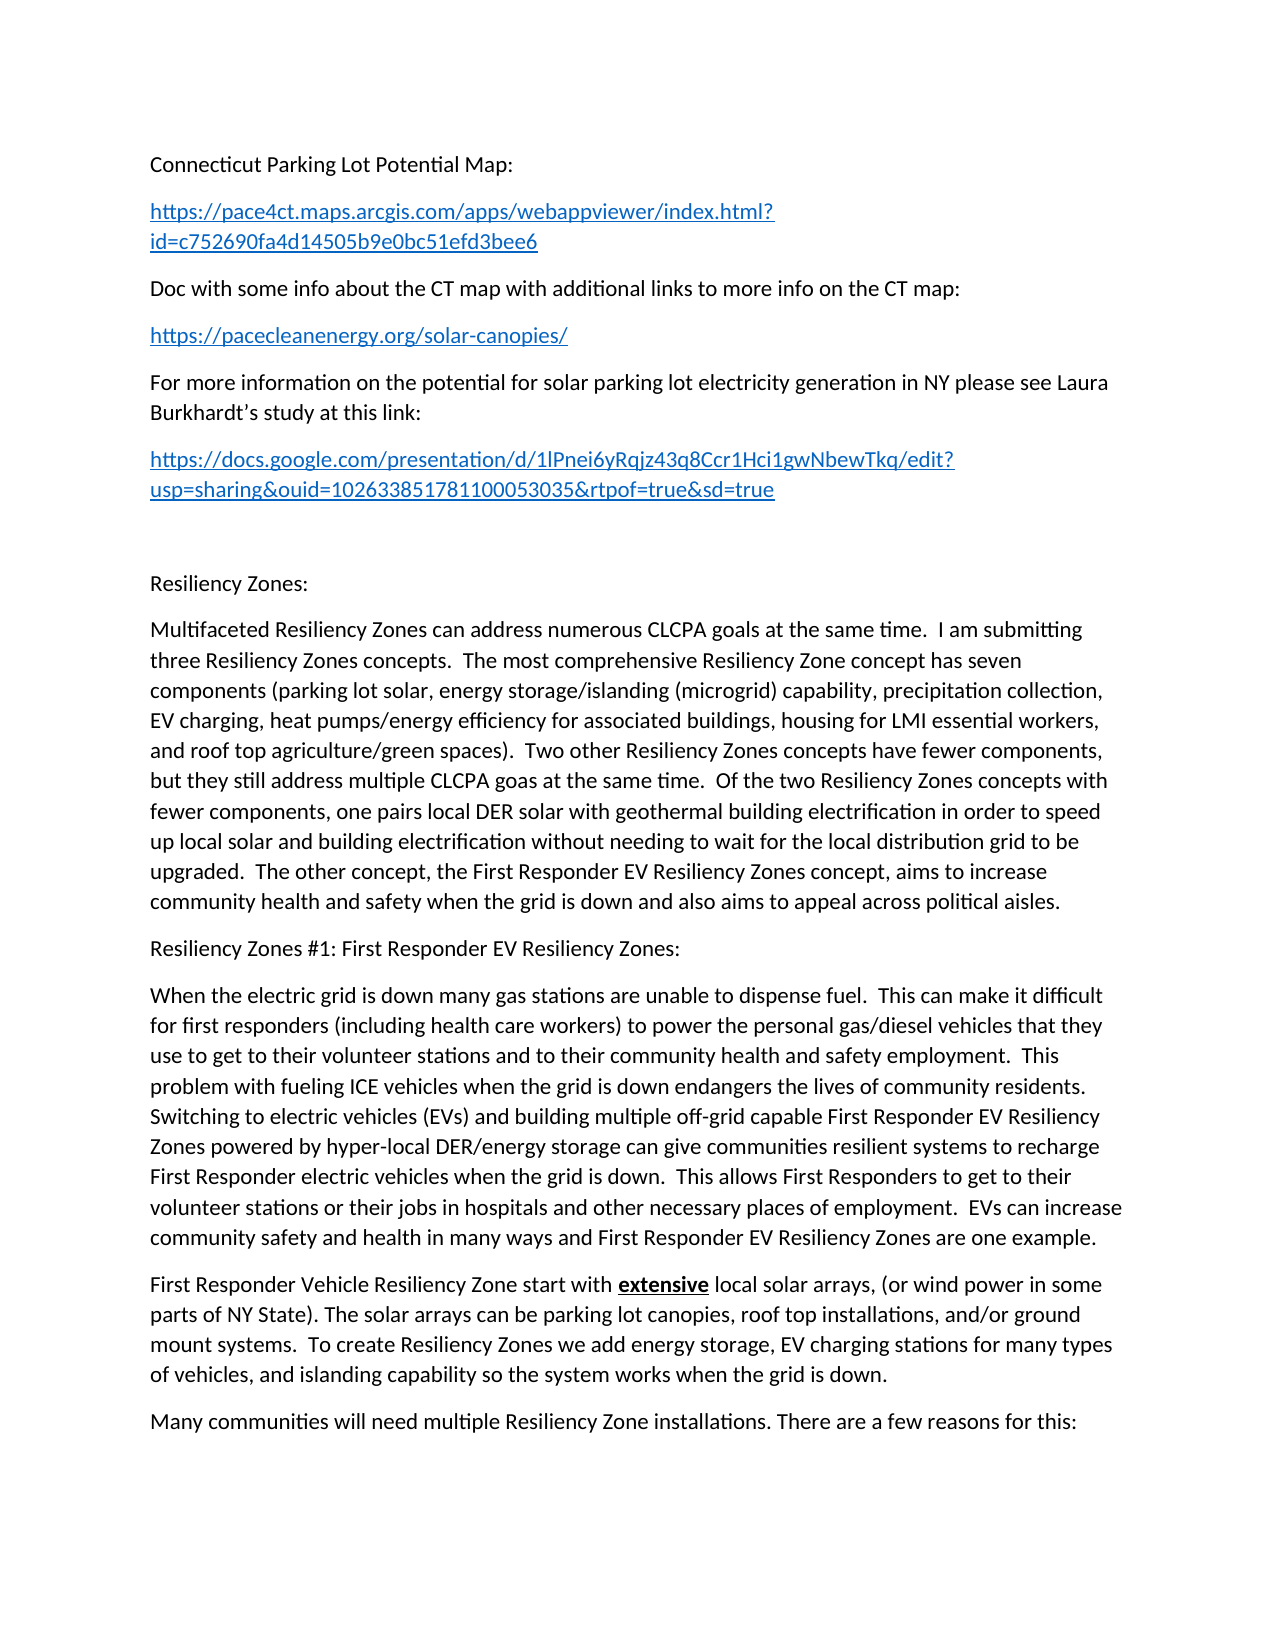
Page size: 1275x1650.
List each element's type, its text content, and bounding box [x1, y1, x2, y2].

text Connecticut Parking Lot Potential Map: [150, 150, 1125, 178]
text https://pace4ct.maps.arcgis.com/apps/webappviewer/index.html?id=c752690fa4d14505b9e0bc51efd3bee6 [150, 197, 1125, 255]
text Multifaceted Resiliency Zones can address numerous CLCPA goals at the same time. I am submitting three Resiliency Zones concepts. The most comprehensive Resiliency Zone concept has seven components (parking lot solar, energy storage/islanding (microgrid) capability, precipitation collection, EV charging, heat pumps/energy efficiency for associated buildings, housing for LMI essential workers, and roof top agriculture/green spaces). Two other Resiliency Zones concepts have fewer components, but they still address multiple CLCPA goas at the same time. Of the two Resiliency Zones concepts with fewer components, one pairs local DER solar with geothermal building electrification in order to speed up local solar and building electrification without needing to wait for the local distribution grid to be upgraded. The other concept, the First Responder EV Resiliency Zones concept, aims to increase community health and safety when the grid is down and also aims to appeal across political aisles. [150, 616, 1125, 916]
text When the electric grid is down many gas stations are unable to dispense fuel. This can make it difficult for first responders (including health care workers) to power the personal gas/diesel vehicles that they use to get to their volunteer stations and to their community health and safety employment. This problem with fueling ICE vehicles when the grid is down endangers the lives of community residents. Switching to electric vehicles (EVs) and building multiple off-grid capable First Responder EV Resiliency Zones powered by hyper-local DER/energy storage can give communities resilient systems to recharge First Responder electric vehicles when the grid is down. This allows First Responders to get to their volunteer stations or their jobs in hospitals and other necessary places of employment. EVs can increase community safety and health in many ways and First Responder EV Resiliency Zones are one example. [150, 981, 1125, 1251]
text Resiliency Zones #1: First Responder EV Resiliency Zones: [150, 934, 1125, 962]
text https://docs.google.com/presentation/d/1lPnei6yRqjz43q8Ccr1Hci1gwNbewTkq/edit?usp=sharing&ouid=102633851781100053035&rtpof=true&sd=true [150, 445, 1125, 503]
text https://pacecleanenergy.org/solar-canopies/ [150, 321, 1125, 349]
text For more information on the potential for solar parking lot electricity generation in NY please see Laura Burkhardt’s study at this link: [150, 368, 1125, 426]
text First Responder Vehicle Resiliency Zone start with extensive local solar arrays, (or wind power in some parts of NY State). The solar arrays can be parking lot canopies, roof top installations, and/or ground mount systems. To create Resiliency Zones we add energy storage, EV charging stations for many types of vehicles, and islanding capability so the system works when the grid is down. [150, 1270, 1125, 1388]
text Doc with some info about the CT map with additional links to more info on the CT map: [150, 274, 1125, 302]
text Many communities will need multiple Resiliency Zone installations. There are a few reasons for this: [150, 1407, 1125, 1435]
text Resiliency Zones: [150, 569, 1125, 597]
